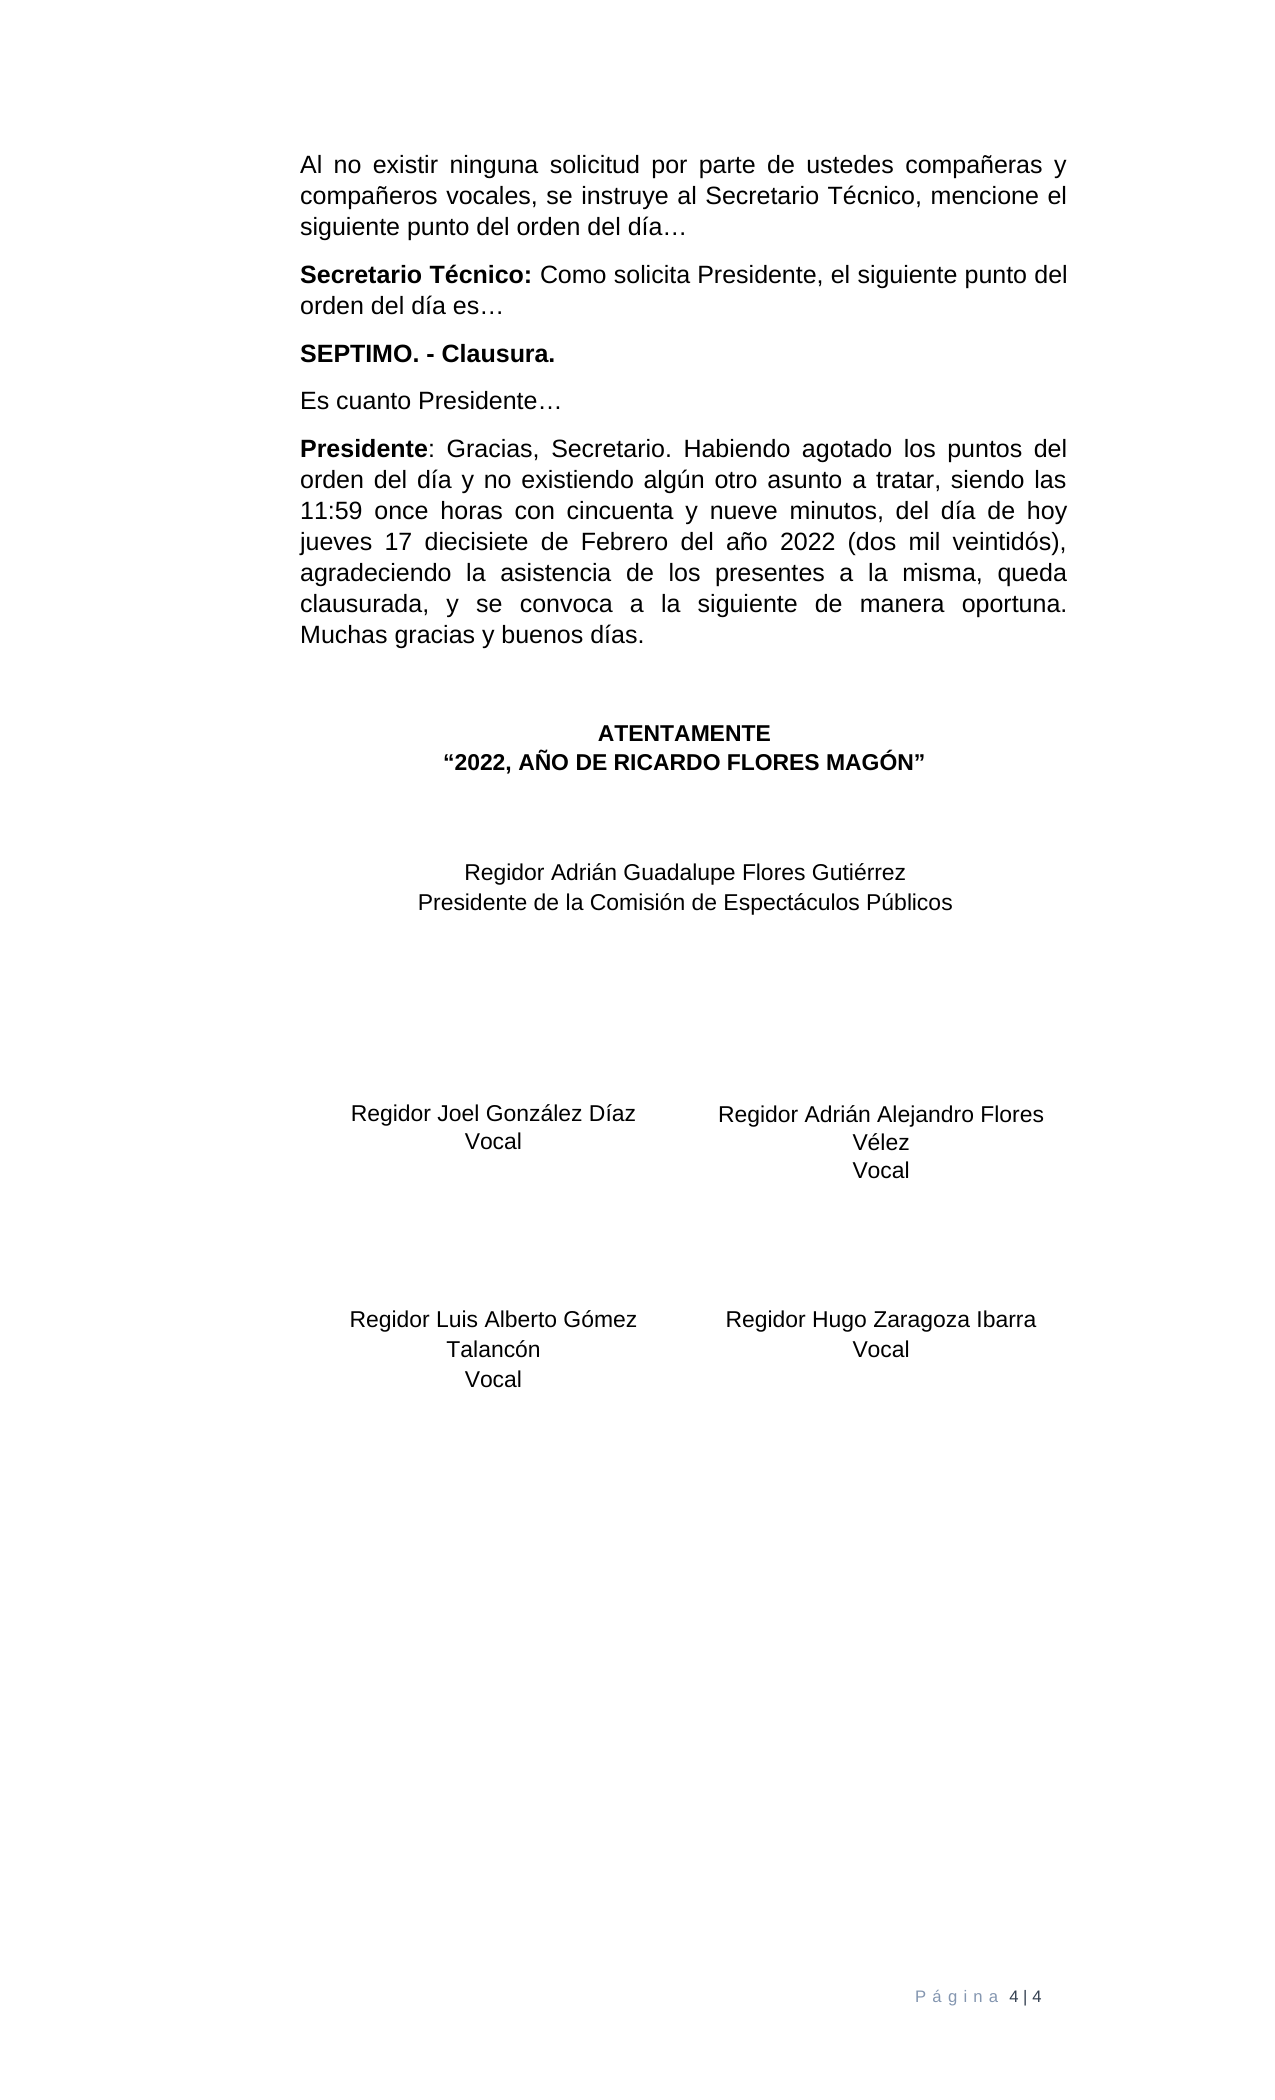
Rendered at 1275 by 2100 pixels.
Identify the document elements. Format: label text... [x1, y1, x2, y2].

table_cell Regidor Adrián Alejandro Flores Vélez Vocal [689, 934, 1073, 1185]
table_cell Regidor Hugo Zaragoza Ibarra Vocal [689, 1185, 1073, 1397]
table_cell Regidor Luis Alberto Gómez Talancón Vocal [298, 1185, 689, 1397]
text Al no existir ninguna solicitud por parte de ustedes compañeras y compañeros vocales, se instruye al Secretario Técnico, mencione el siguiente punto del orden del día… [300, 150, 1068, 241]
text SEPTIMO. - Clausura. [300, 338, 1068, 367]
table_header Regidor Adrián Guadalupe Flores Gutiérrez Presidente de la Comisión de Espectáculos Públicos [298, 859, 1073, 934]
text Es cuanto Presidente… [300, 386, 1068, 415]
text Presidente: Gracias, Secretario. Habiendo agotado los puntos del orden del día y no existiendo algún otro asunto a tratar, siendo las 11:59 once horas con cincuenta y nueve minutos, del día de hoy jueves 17 diecisiete de Febrero del año 2022 (dos mil veintidós), agradeciendo la asistencia de los presentes a la misma, queda clausurada, y se convoca a la siguiente de manera oportuna. Muchas gracias y buenos días. [300, 434, 1068, 649]
text ATENTAMENTE [300, 720, 1068, 747]
text Secretario Técnico: Como solicita Presidente, el siguiente punto del orden del día es… [300, 260, 1068, 319]
table_cell Regidor Joel González Díaz Vocal [298, 934, 689, 1185]
text “2022, AÑO DE RICARDO FLORES MAGÓN” [300, 749, 1068, 775]
